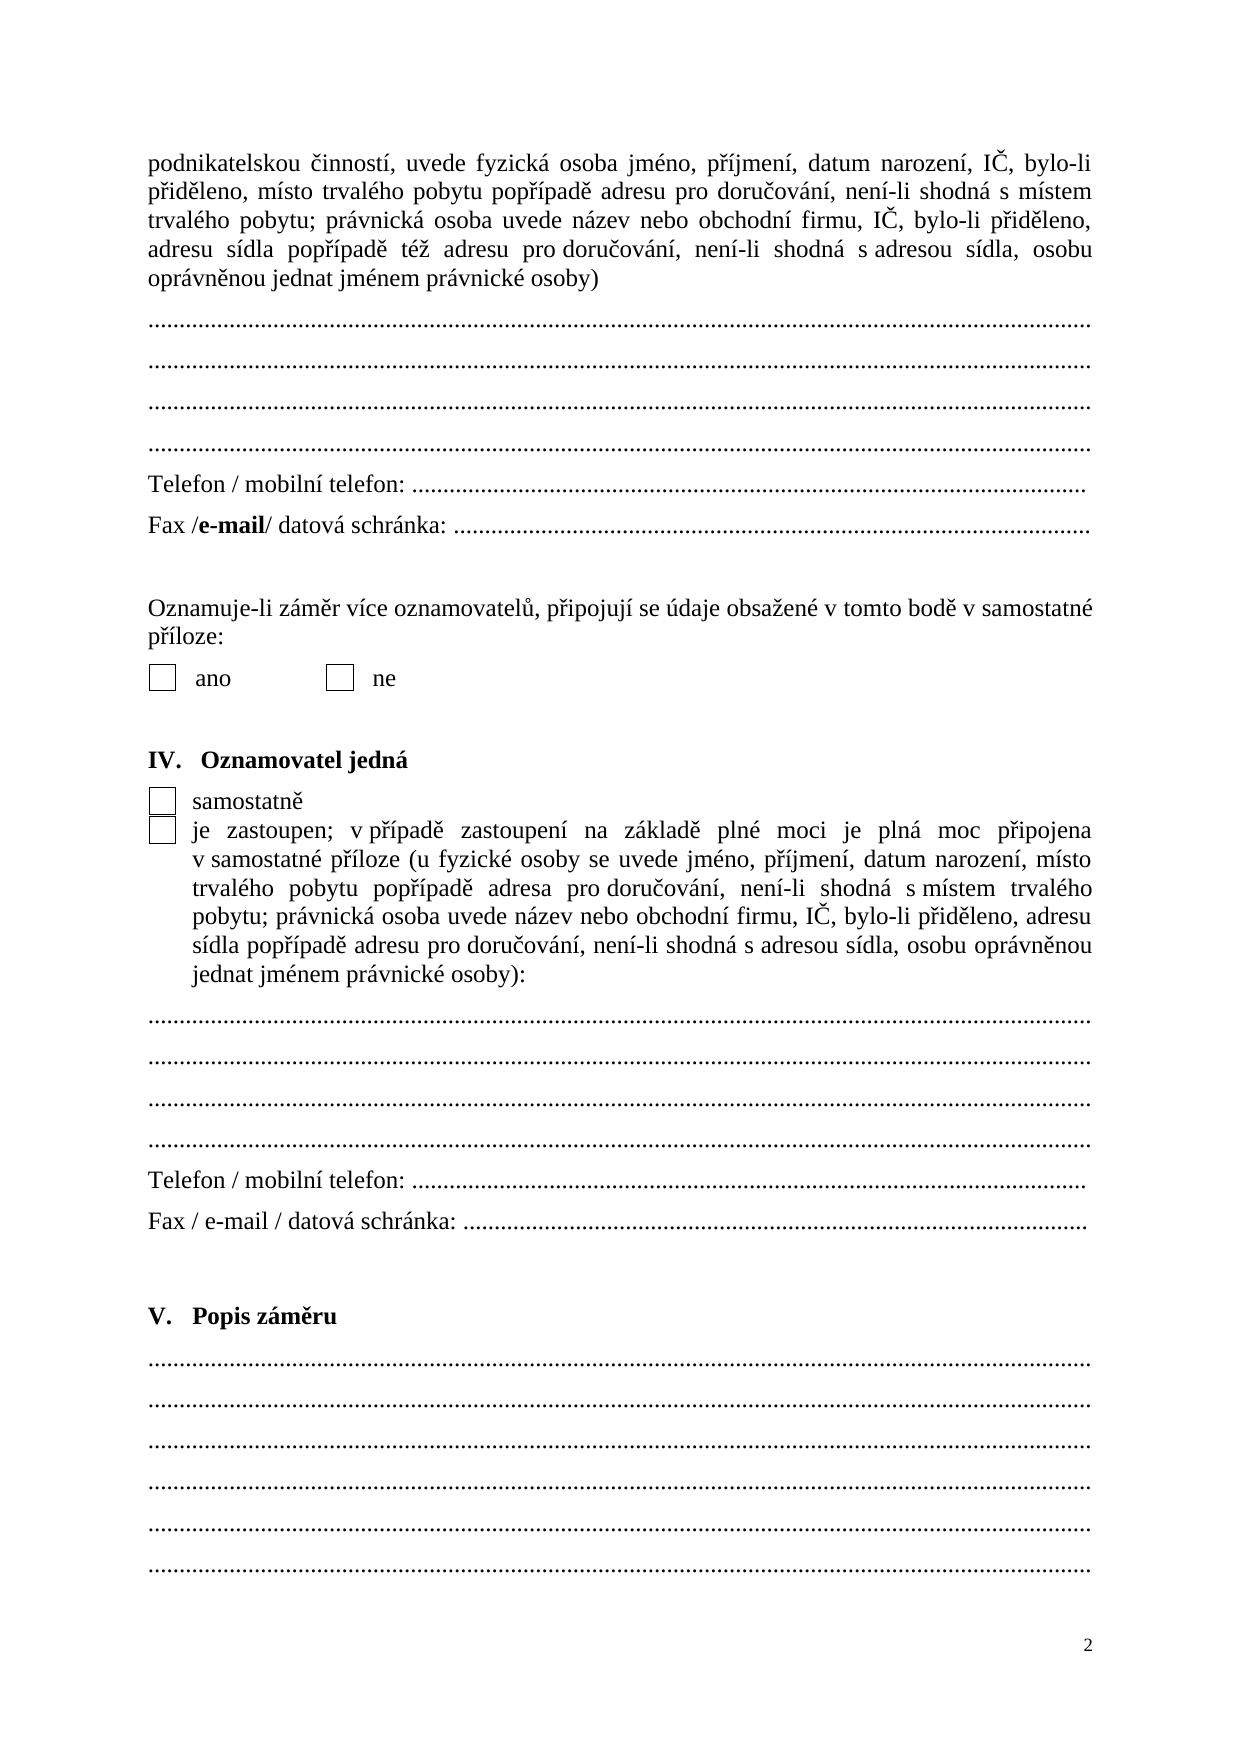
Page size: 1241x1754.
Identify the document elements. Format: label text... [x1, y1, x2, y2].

text Telefon / mobilní telefon: ............................................................................................................ [148, 469, 1093, 498]
text ano ne [148, 663, 1093, 691]
text IV. Oznamovatel jedná [148, 745, 1093, 774]
text Fax / e-mail / datová schránka: .................................................................................................... [148, 1206, 1093, 1235]
text samostatně [148, 786, 1093, 815]
text V. Popis záměru [148, 1301, 1093, 1330]
text Telefon / mobilní telefon: ............................................................................................................ [148, 1165, 1093, 1194]
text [148, 1549, 1093, 1578]
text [148, 148, 1093, 291]
text Fax /e-mail/ datová schránka: ...................................................................................................... [148, 510, 1093, 539]
text je zastoupen; v případě zastoupení na základě plné moci je plná moc připojena v samostatné příloze (u fyzické osoby se uvede jméno, příjmení, datum narození, místo trvalého pobytu popřípadě adresa pro doručování, není-li shodná s místem trvalého pobytu; právnická osoba uvede název nebo obchodní firmu, IČ, bylo-li přiděleno, adresu sídla popřípadě adresu pro doručování, není-li shodná s adresou sídla, osobu oprávněnou jednat jménem právnické osoby): [148, 815, 1093, 988]
text Oznamuje-li záměr více oznamovatelů, připojují se údaje obsažené v tomto bodě v samostatné příloze: [148, 593, 1093, 650]
